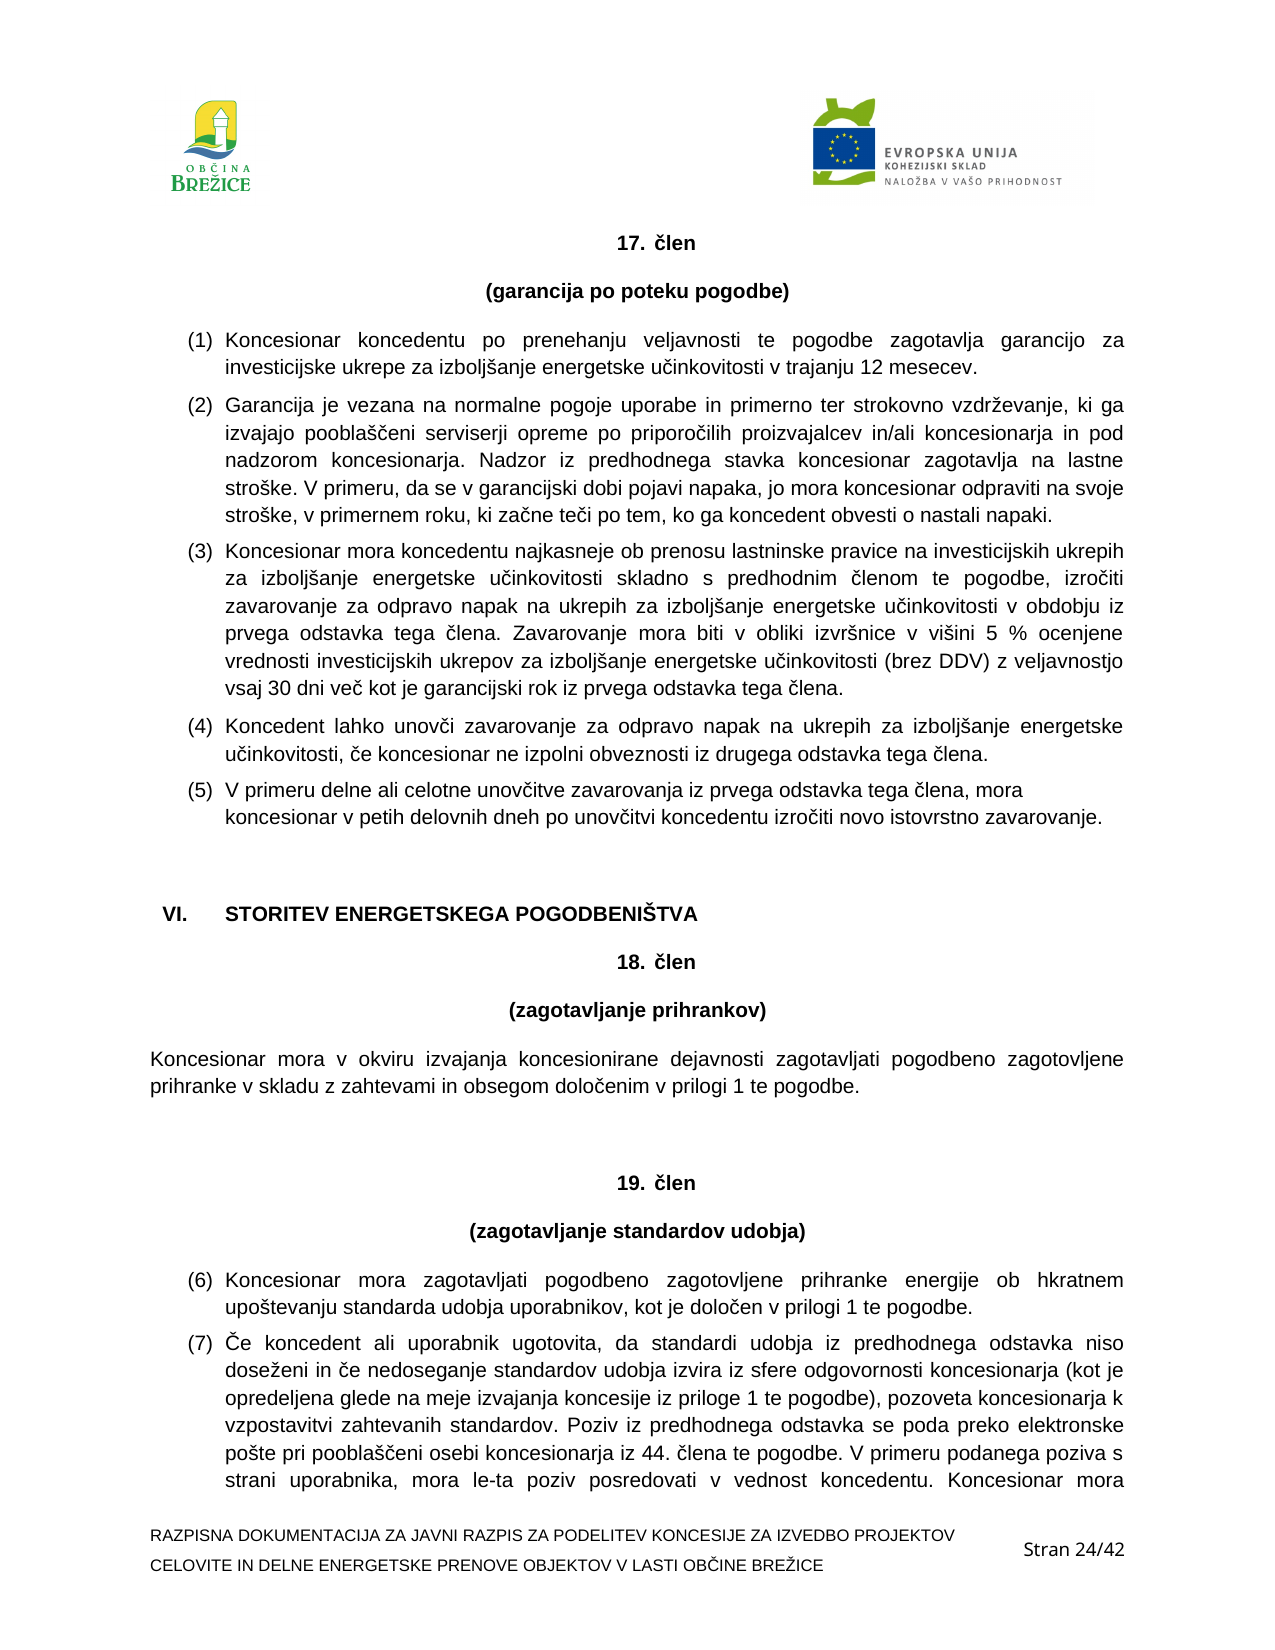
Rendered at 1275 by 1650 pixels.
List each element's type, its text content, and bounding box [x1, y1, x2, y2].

text (garancija po poteku pogodbe) [150, 279, 1125, 303]
picture [800, 90, 1096, 206]
list Garancija je vezana na normalne pogoje uporabe in primerno ter strokovno vzdrževanje, ki ga izvajajo pooblaščeni serviserji opreme po priporočilih proizvajalcev in/ali koncesionarja in pod nadzorom koncesionarja. Nadzor iz predhodnega stavka koncesionar zagotavlja na lastne stroške. V primeru, da se v garancijski dobi pojavi napaka, jo mora koncesionar odpraviti na svoje stroške, v primernem roku, ki začne teči po tem, ko ga koncedent obvesti o nastali napaki. [187, 393, 1125, 527]
list Koncesionar koncedentu po prenehanju veljavnosti te pogodbe zagotavlja garancijo za investicijske ukrepe za izboljšanje energetske učinkovitosti v trajanju 12 mesecev. [187, 327, 1125, 379]
list V primeru delne ali celotne unovčitve zavarovanja iz prvega odstavka tega člena, mora koncesionar v petih delovnih dneh po unovčitvi koncedentu izročiti novo istovrstno zavarovanje. [187, 777, 1125, 829]
text Koncesionar mora v okviru izvajanja koncesionirane dejavnosti zagotavljati pogodbeno zagotovljene prihranke v skladu z zahtevami in obsegom določenim v prilogi 1 te pogodbe. [150, 1047, 1125, 1098]
list Koncesionar mora koncedentu najkasneje ob prenosu lastninske pravice na investicijskih ukrepih za izboljšanje energetske učinkovitosti skladno s predhodnim členom te pogodbe, izročiti zavarovanje za odpravo napak na ukrepih za izboljšanje energetske učinkovitosti v obdobju iz prvega odstavka tega člena. Zavarovanje mora biti v obliki izvršnice v višini 5 % ocenjene vrednosti investicijskih ukrepov za izboljšanje energetske učinkovitosti (brez DDV) z veljavnostjo vsaj 30 dni več kot je garancijski rok iz prvega odstavka tega člena. [187, 539, 1125, 700]
list Koncedent lahko unovči zavarovanje za odpravo napak na ukrepih za izboljšanje energetske učinkovitosti, če koncesionar ne izpolni obveznosti iz drugega odstavka tega člena. [187, 714, 1125, 766]
text (zagotavljanje prihrankov) [150, 998, 1125, 1022]
list STORITEV ENERGETSKEGA POGODBENIŠTVA [187, 902, 1125, 926]
list člen [187, 950, 1125, 974]
list člen [187, 1171, 1125, 1195]
picture [150, 85, 271, 206]
list Koncesionar mora zagotavljati pogodbeno zagotovljene prihranke energije ob hkratnem upoštevanju standarda udobja uporabnikov, kot je določen v prilogi 1 te pogodbe. [187, 1267, 1125, 1319]
list člen [187, 231, 1125, 255]
text (zagotavljanje standardov udobja) [150, 1219, 1125, 1243]
